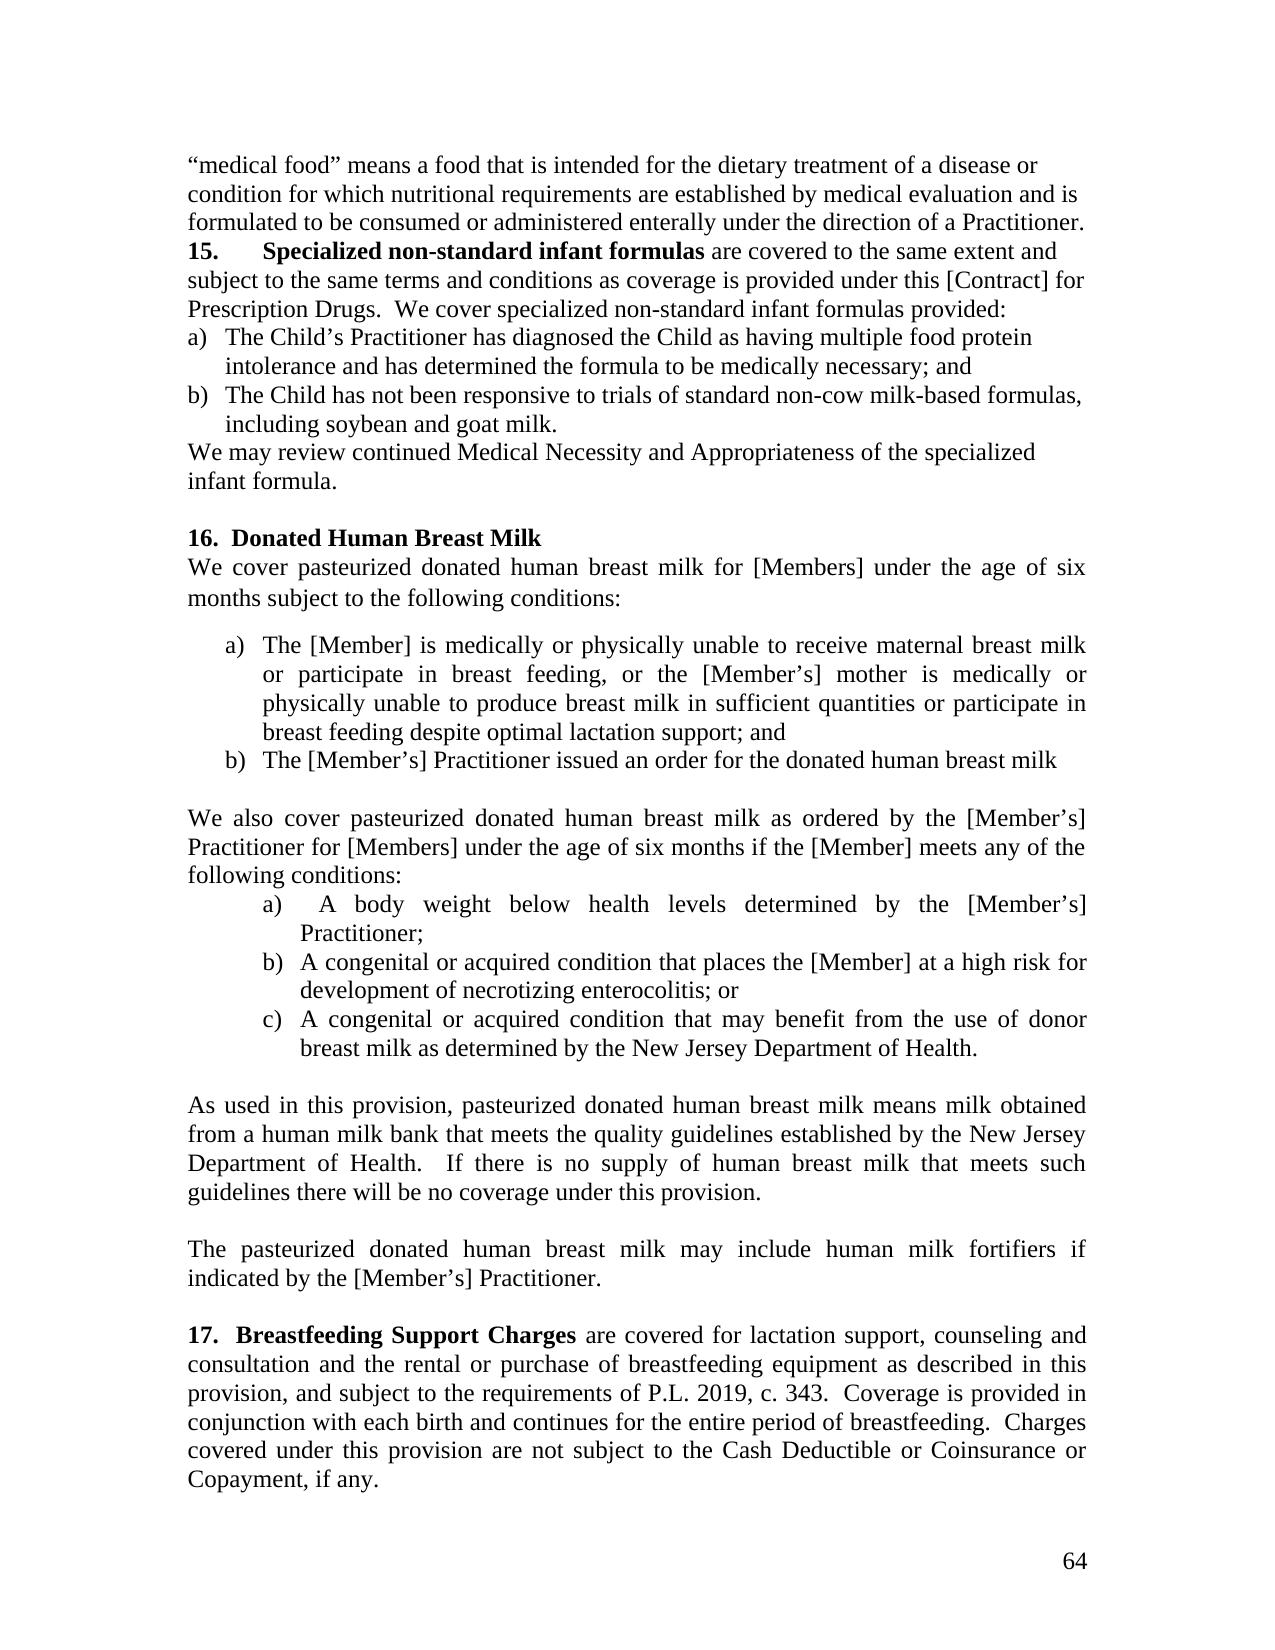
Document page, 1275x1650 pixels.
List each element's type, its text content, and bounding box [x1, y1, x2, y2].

text As used in this provision, pasteurized donated human breast milk means milk obtained from a human milk bank that meets the quality guidelines established by the New Jersey Department of Health. If there is no supply of human breast milk that meets such guidelines there will be no coverage under this provision. [187, 1091, 1087, 1206]
list The Child has not been responsive to trials of standard non-cow milk-based formulas, including soybean and goat milk. [187, 380, 1087, 437]
list The [Member’s] Practitioner issued an order for the donated human breast milk [225, 746, 1087, 774]
list The [Member] is medically or physically unable to receive maternal breast milk or participate in breast feeding, or the [Member’s] mother is medically or physically unable to produce breast milk in sufficient quantities or participate in breast feeding despite optimal lactation support; and [225, 631, 1087, 746]
list The Child’s Practitioner has diagnosed the Child as having multiple food protein intolerance and has determined the formula to be medically necessary; and [187, 322, 1087, 380]
text We also cover pasteurized donated human breast milk as ordered by the [Member’s] Practitioner for [Members] under the age of six months if the [Member] meets any of the following conditions: [187, 803, 1087, 889]
text “medical food” means a food that is intended for the dietary treatment of a disease or condition for which nutritional requirements are established by medical evaluation and is formulated to be consumed or administered enterally under the direction of a Practitioner. [187, 150, 1087, 236]
list A body weight below health levels determined by the [Member’s] Practitioner; [262, 889, 1087, 947]
list Donated Human Breast Milk [187, 523, 1087, 552]
text 15. Specialized non-standard infant formulas are covered to the same extent and subject to the same terms and conditions as coverage is provided under this [Contract] for Prescription Drugs. We cover specialized non-standard infant formulas provided: [187, 236, 1087, 322]
list A congenital or acquired condition that places the [Member] at a high risk for development of necrotizing enterocolitis; or [262, 947, 1087, 1004]
text We may review continued Medical Necessity and Appropriateness of the specialized infant formula. [187, 437, 1087, 495]
text 17. Breastfeeding Support Charges are covered for lactation support, counseling and consultation and the rental or purchase of breastfeeding equipment as described in this provision, and subject to the requirements of P.L. 2019, c. 343. Coverage is provided in conjunction with each birth and continues for the entire period of breastfeeding. Charges covered under this provision are not subject to the Cash Deductible or Coinsurance or Copayment, if any. [187, 1321, 1087, 1493]
text The pasteurized donated human breast milk may include human milk fortifiers if indicated by the [Member’s] Practitioner. [187, 1234, 1087, 1292]
text We cover pasteurized donated human breast milk for [Members] under the age of six months subject to the following conditions: [187, 552, 1087, 612]
list A congenital or acquired condition that may benefit from the use of donor breast milk as determined by the New Jersey Department of Health. [262, 1004, 1087, 1062]
